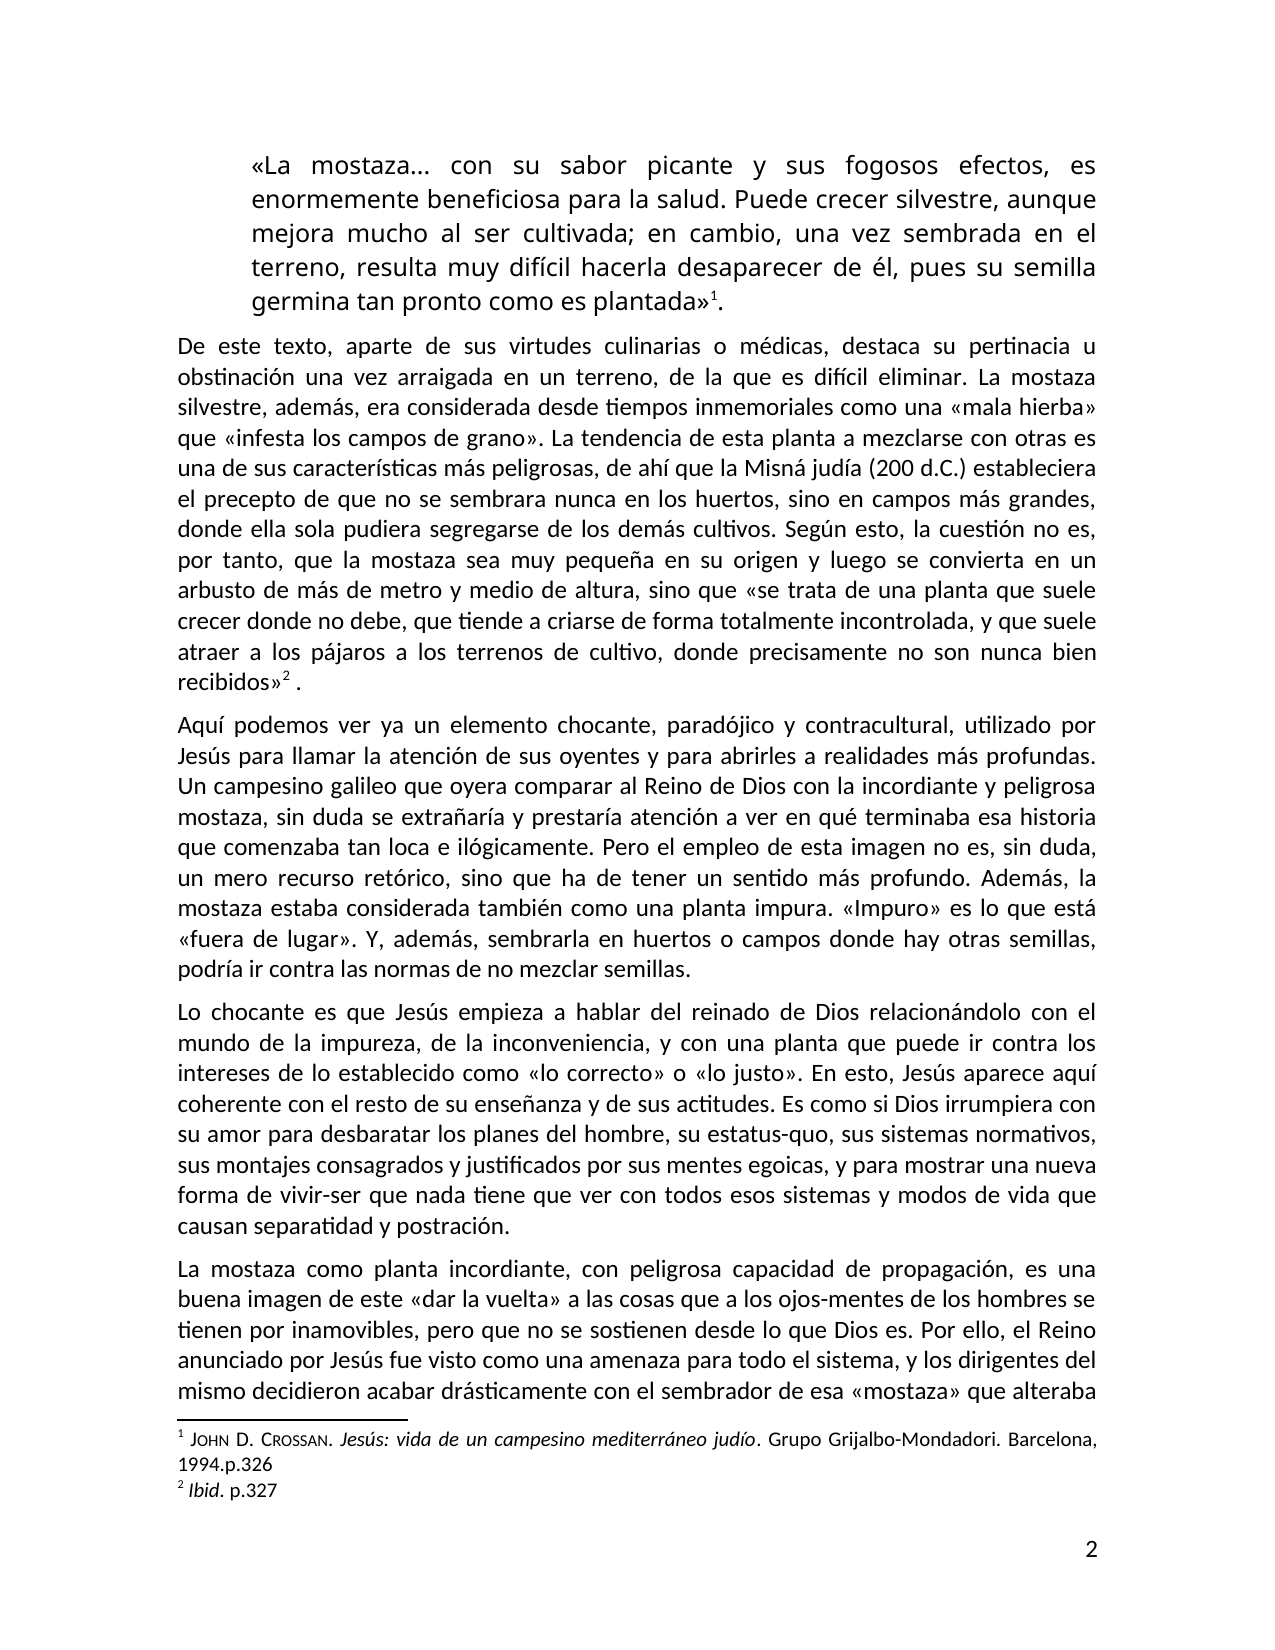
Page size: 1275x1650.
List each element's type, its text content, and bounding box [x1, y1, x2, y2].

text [177, 1253, 1098, 1406]
text De este texto, aparte de sus virtudes culinarias o médicas, destaca su pertinacia u obstinación una vez arraigada en un terreno, de la que es difícil eliminar. La mostaza silvestre, además, era considerada desde tiempos inmemoriales como una «mala hierba» que «infesta los campos de grano». La tendencia de esta planta a mezclarse con otras es una de sus características más peligrosas, de ahí que la Misná judía (200 d.C.) estableciera el precepto de que no se sembrara nunca en los huertos, sino en campos más grandes, donde ella sola pudiera segregarse de los demás cultivos. Según esto, la cuestión no es, por tanto, que la mostaza sea muy pequeña en su origen y luego se convierta en un arbusto de más de metro y medio de altura, sino que «se trata de una planta que suele crecer donde no debe, que tiende a criarse de forma totalmente incontrolada, y que suele atraer a los pájaros a los terrenos de cultivo, donde precisamente no son nunca bien recibidos» . [177, 331, 1098, 697]
text Lo chocante es que Jesús empieza a hablar del reinado de Dios relacionándolo con el mundo de la impureza, de la inconveniencia, y con una planta que puede ir contra los intereses de lo establecido como «lo correcto» o «lo justo». En esto, Jesús aparece aquí coherente con el resto de su enseñanza y de sus actitudes. Es como si Dios irrumpiera con su amor para desbaratar los planes del hombre, su estatus-quo, sus sistemas normativos, sus montajes consagrados y justificados por sus mentes egoicas, y para mostrar una nueva forma de vivir-ser que nada tiene que ver con todos esos sistemas y modos de vida que causan separatidad y postración. [177, 996, 1098, 1241]
text «La mostaza... con su sabor picante y sus fogosos efectos, es enormemente beneficiosa para la salud. Puede crecer silvestre, aunque mejora mucho al ser cultivada; en cambio, una vez sembrada en el terreno, resulta muy difícil hacerla desaparecer de él, pues su semilla germina tan pronto como es plantada». [251, 148, 1098, 318]
text Aquí podemos ver ya un elemento chocante, paradójico y contracultural, utilizado por Jesús para llamar la atención de sus oyentes y para abrirles a realidades más profundas. Un campesino galileo que oyera comparar al Reino de Dios con la incordiante y peligrosa mostaza, sin duda se extrañaría y prestaría atención a ver en qué terminaba esa historia que comenzaba tan loca e ilógicamente. Pero el empleo de esta imagen no es, sin duda, un mero recurso retórico, sino que ha de tener un sentido más profundo. Además, la mostaza estaba considerada también como una planta impura. «Impuro» es lo que está «fuera de lugar». Y, además, sembrarla en huertos o campos donde hay otras semillas, podría ir contra las normas de no mezclar semillas. [177, 709, 1098, 984]
